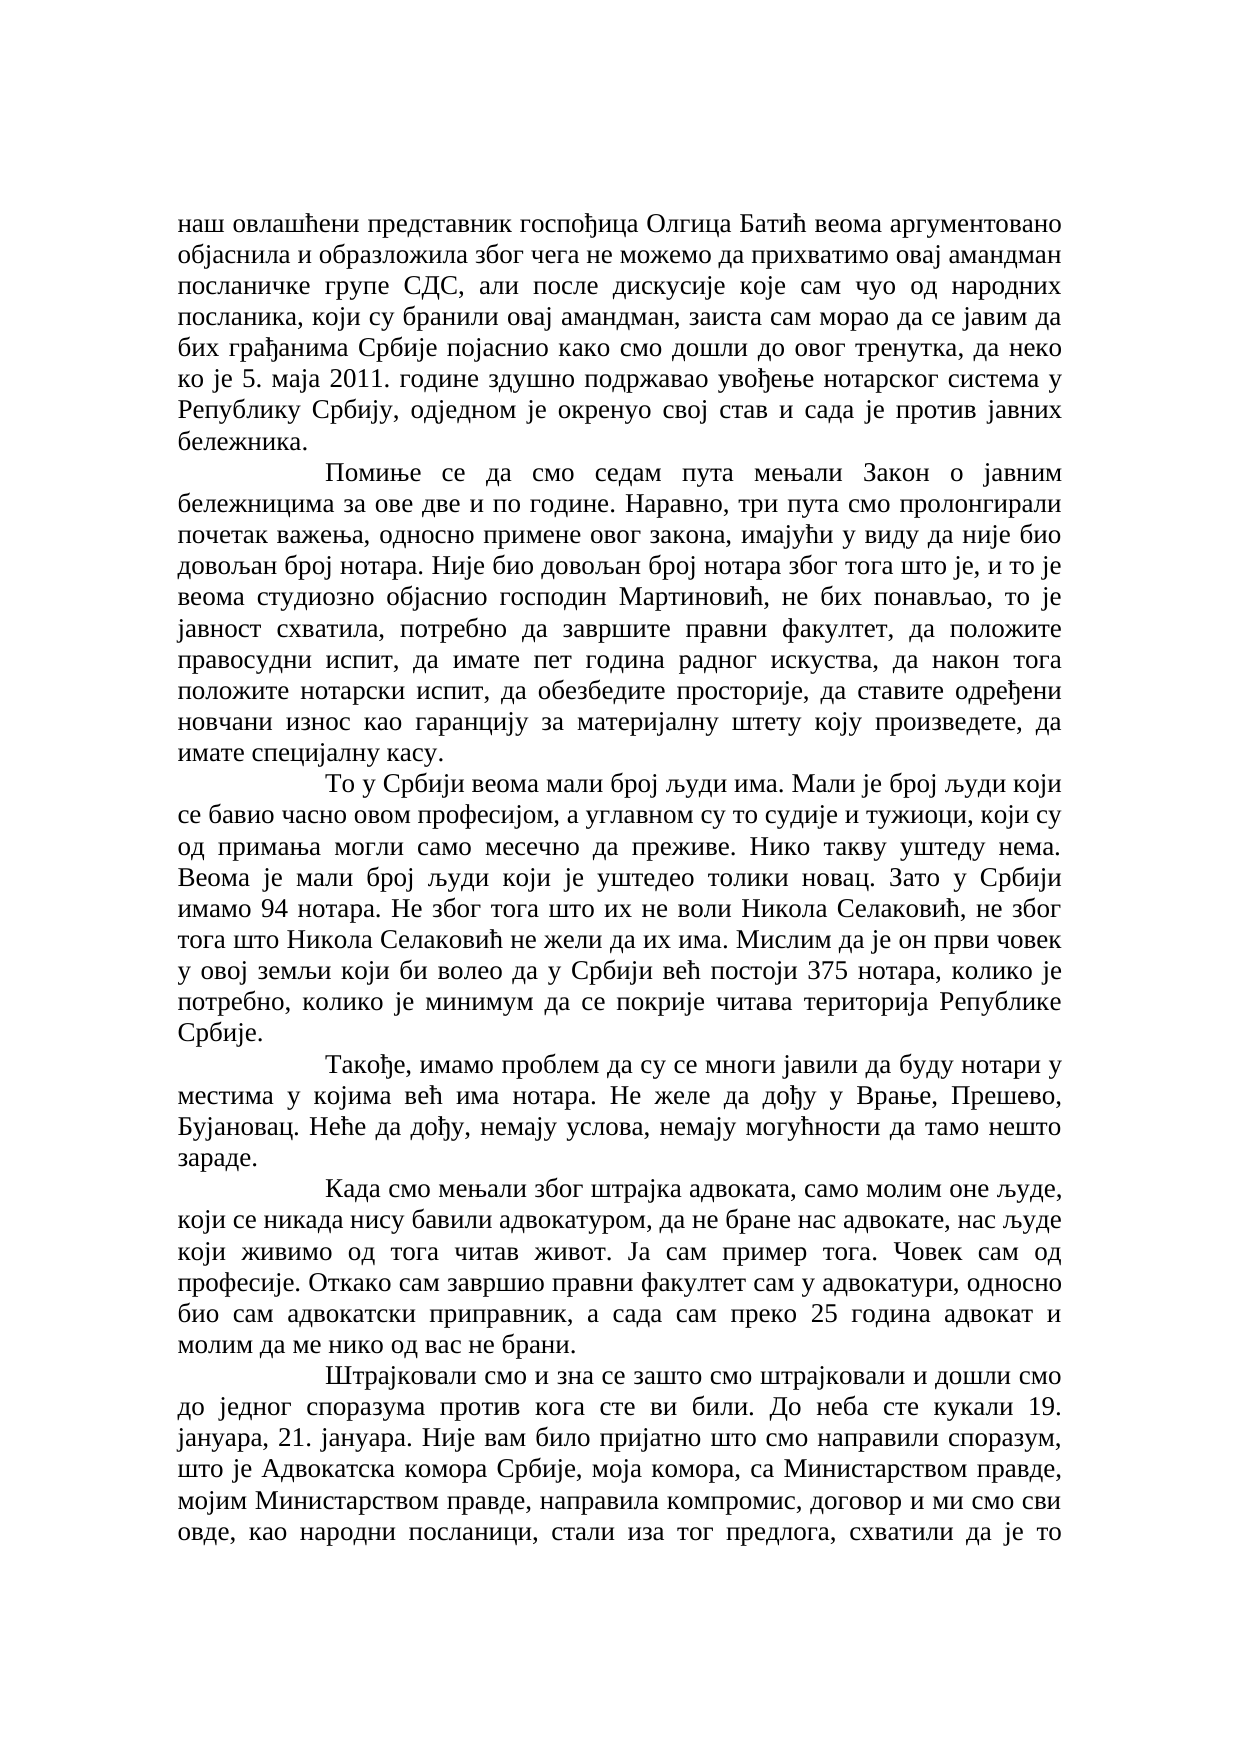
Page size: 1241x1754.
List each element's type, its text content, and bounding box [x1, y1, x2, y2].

text То у Србији веома мали број људи има. Мали је број људи који се бавио часно овом професијом, а углавном су то судије и тужиоци, који су од примања могли само месечно да преживе. Нико такву уштеду нема. Веома је мали број људи који је уштедео толики новац. Зато у Србији имамо 94 нотара. Не због тога што их не воли Никола Селаковић, не због тога што Никола Селаковић не жели да их има. Мислим да је он први човек у овој земљи који би волео да у Србији већ постоји 375 нотара, колико је потребно, колико је минимум да се покрије читава територија Републике Србије. [177, 767, 1063, 1048]
text Помиње се да смо седам пута мењали Закон о јавним бележницима за ове две и по године. Наравно, три пута смо пролонгирали почетак важења, односно примене овог закона, имајући у виду да није био довољан број нотара. Није био довољан број нотара због тога што је, и то је веома студиозно објаснио господин Мартиновић, не бих понављао, то је јавност схватила, потребно да завршите правни факултет, да положите правосудни испит, да имате пет година радног искуства, да након тога положите нотарски испит, да обезбедите просторије, да ставите одређени новчани износ као гаранцију за материјалну штету коју произведете, да имате специјалну касу. [177, 456, 1063, 767]
text Када смо мењали због штрајка адвоката, само молим оне људе, који се никада нису бавили адвокатуром, да не бране нас адвокате, нас људе који живимо од тога читав живот. Ја сам пример тога. Човек сам од професије. Откако сам завршио правни факултет сам у адвокатури, односно био сам адвокатски приправник, а сада сам преко 25 година адвокат и молим да ме нико од вас не брани. [177, 1172, 1063, 1359]
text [177, 1359, 1063, 1546]
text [177, 207, 1063, 456]
text Такође, имамо проблем да су се многи јавили да буду нотари у местима у којима већ има нотара. Не желе да дођу у Врање, Прешево, Бујановац. Неће да дођу, немају услова, немају могућности да тамо нешто зараде. [177, 1048, 1063, 1172]
